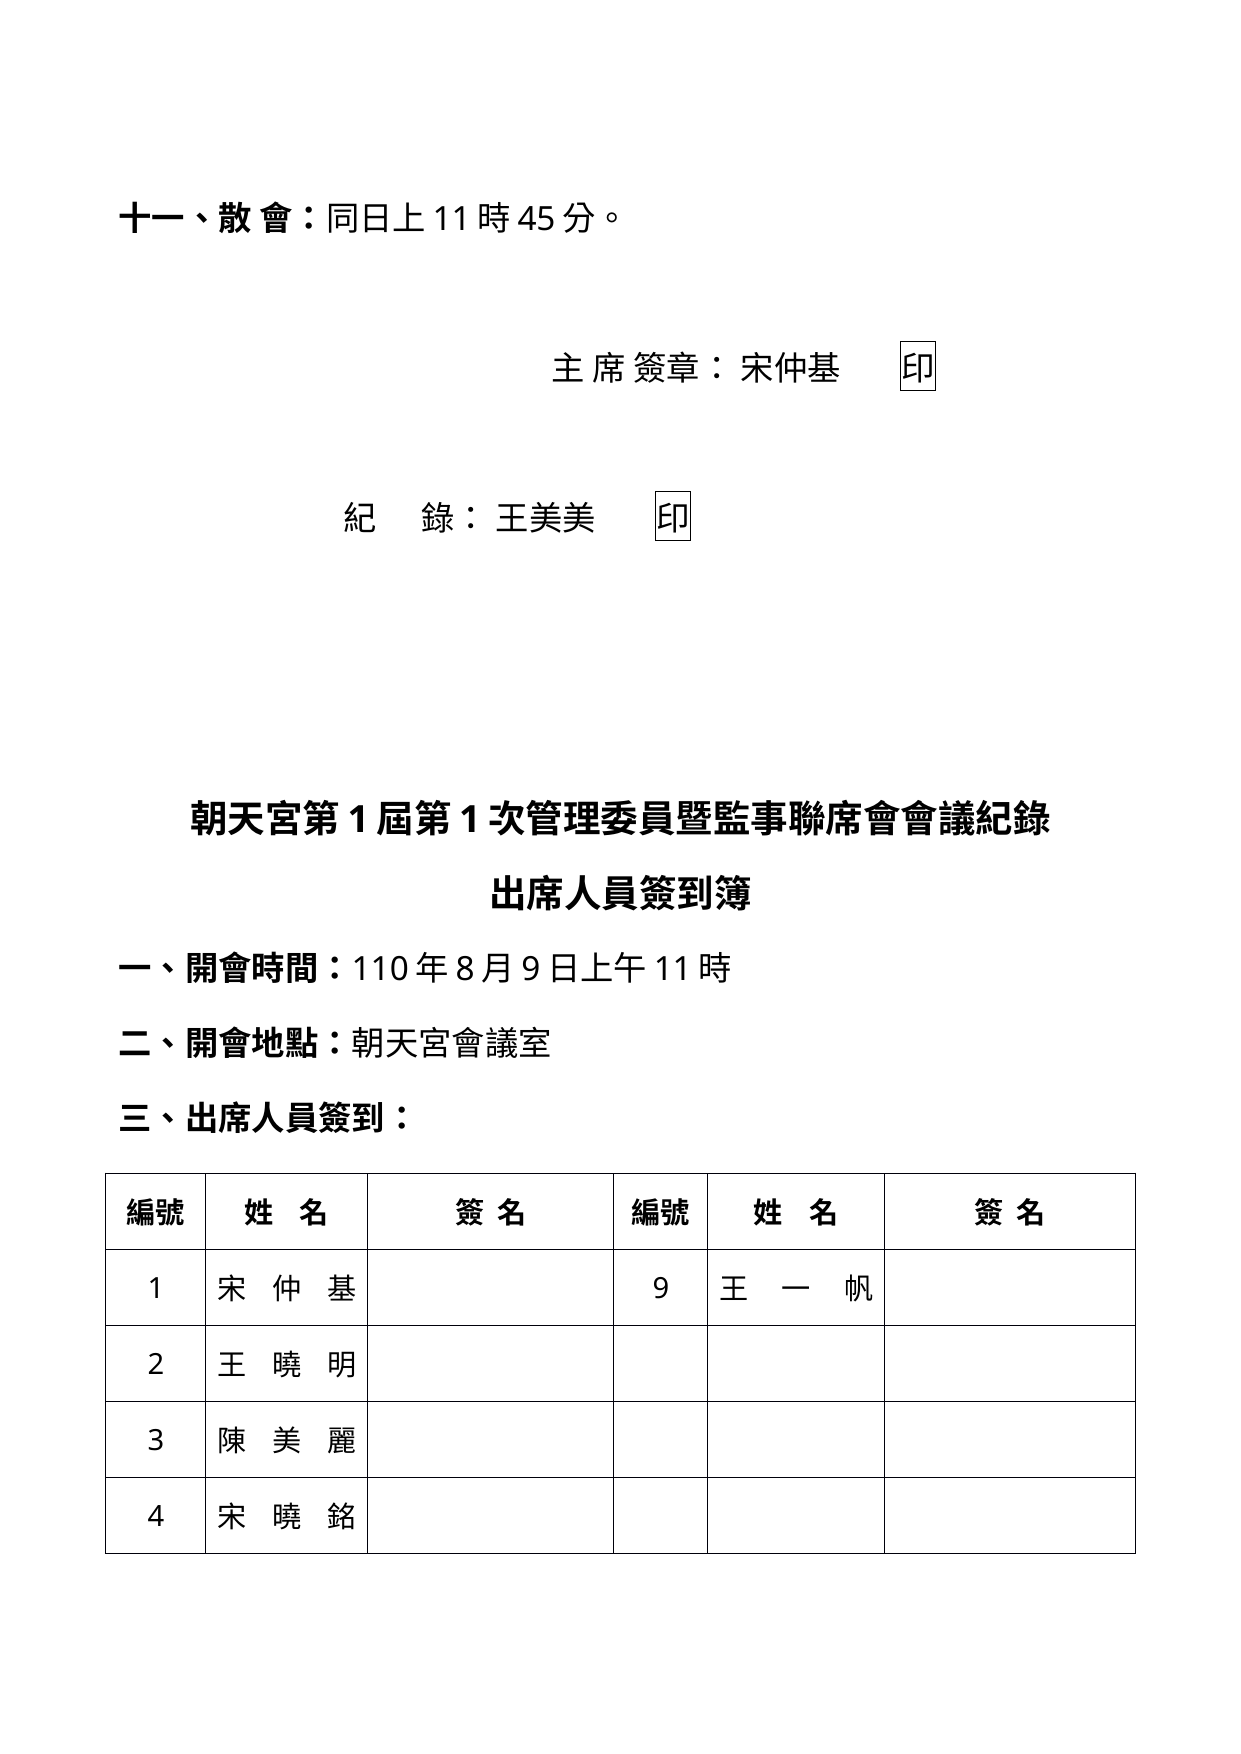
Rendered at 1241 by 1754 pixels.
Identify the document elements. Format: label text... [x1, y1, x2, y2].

text 二、開會地點：朝天宮會議室 [118, 1004, 1122, 1079]
table_cell 2 [106, 1326, 205, 1401]
table_header 簽 名 [368, 1174, 613, 1248]
table_cell [368, 1250, 613, 1324]
table_cell [885, 1478, 1135, 1553]
table_cell [885, 1250, 1135, 1324]
text 主 席 簽章： 宋仲基 印 [118, 329, 1122, 404]
text 朝天宮第1屆第1次管理委員暨監事聯席會會議紀錄 [118, 779, 1122, 854]
table_cell 王曉明 [206, 1326, 367, 1401]
table_cell 王一帆 [708, 1250, 884, 1324]
table_header 編號 [614, 1174, 707, 1248]
table_cell 陳美麗 [206, 1402, 367, 1477]
table_header 姓 名 [206, 1174, 367, 1248]
table_cell 宋曉銘 [206, 1478, 367, 1553]
table_cell [885, 1326, 1135, 1401]
table_cell 3 [106, 1402, 205, 1477]
table_cell [708, 1326, 884, 1401]
table_cell [885, 1402, 1135, 1477]
table_cell [368, 1402, 613, 1477]
table_cell [368, 1478, 613, 1553]
table_cell 4 [106, 1478, 205, 1553]
table_header 姓 名 [708, 1174, 884, 1248]
table_cell 宋仲基 [206, 1250, 367, 1324]
text 一、開會時間：110年8月9日上午11時 [118, 929, 1122, 1004]
table_cell [614, 1478, 707, 1553]
table_header 簽 名 [885, 1174, 1135, 1248]
table_cell [614, 1402, 707, 1477]
table_cell 1 [106, 1250, 205, 1324]
table_cell [614, 1326, 707, 1401]
table_cell 9 [614, 1250, 707, 1324]
table_header 編號 [106, 1174, 205, 1248]
table_cell [368, 1326, 613, 1401]
text 出席人員簽到簿 [118, 854, 1122, 929]
text 三、出席人員簽到： [118, 1079, 1122, 1154]
table_cell [708, 1478, 884, 1553]
text 十一、散 會：同日上11時45分。 [118, 179, 1122, 254]
table_cell [708, 1402, 884, 1477]
text 紀 錄： 王美美 印 [118, 479, 1122, 554]
